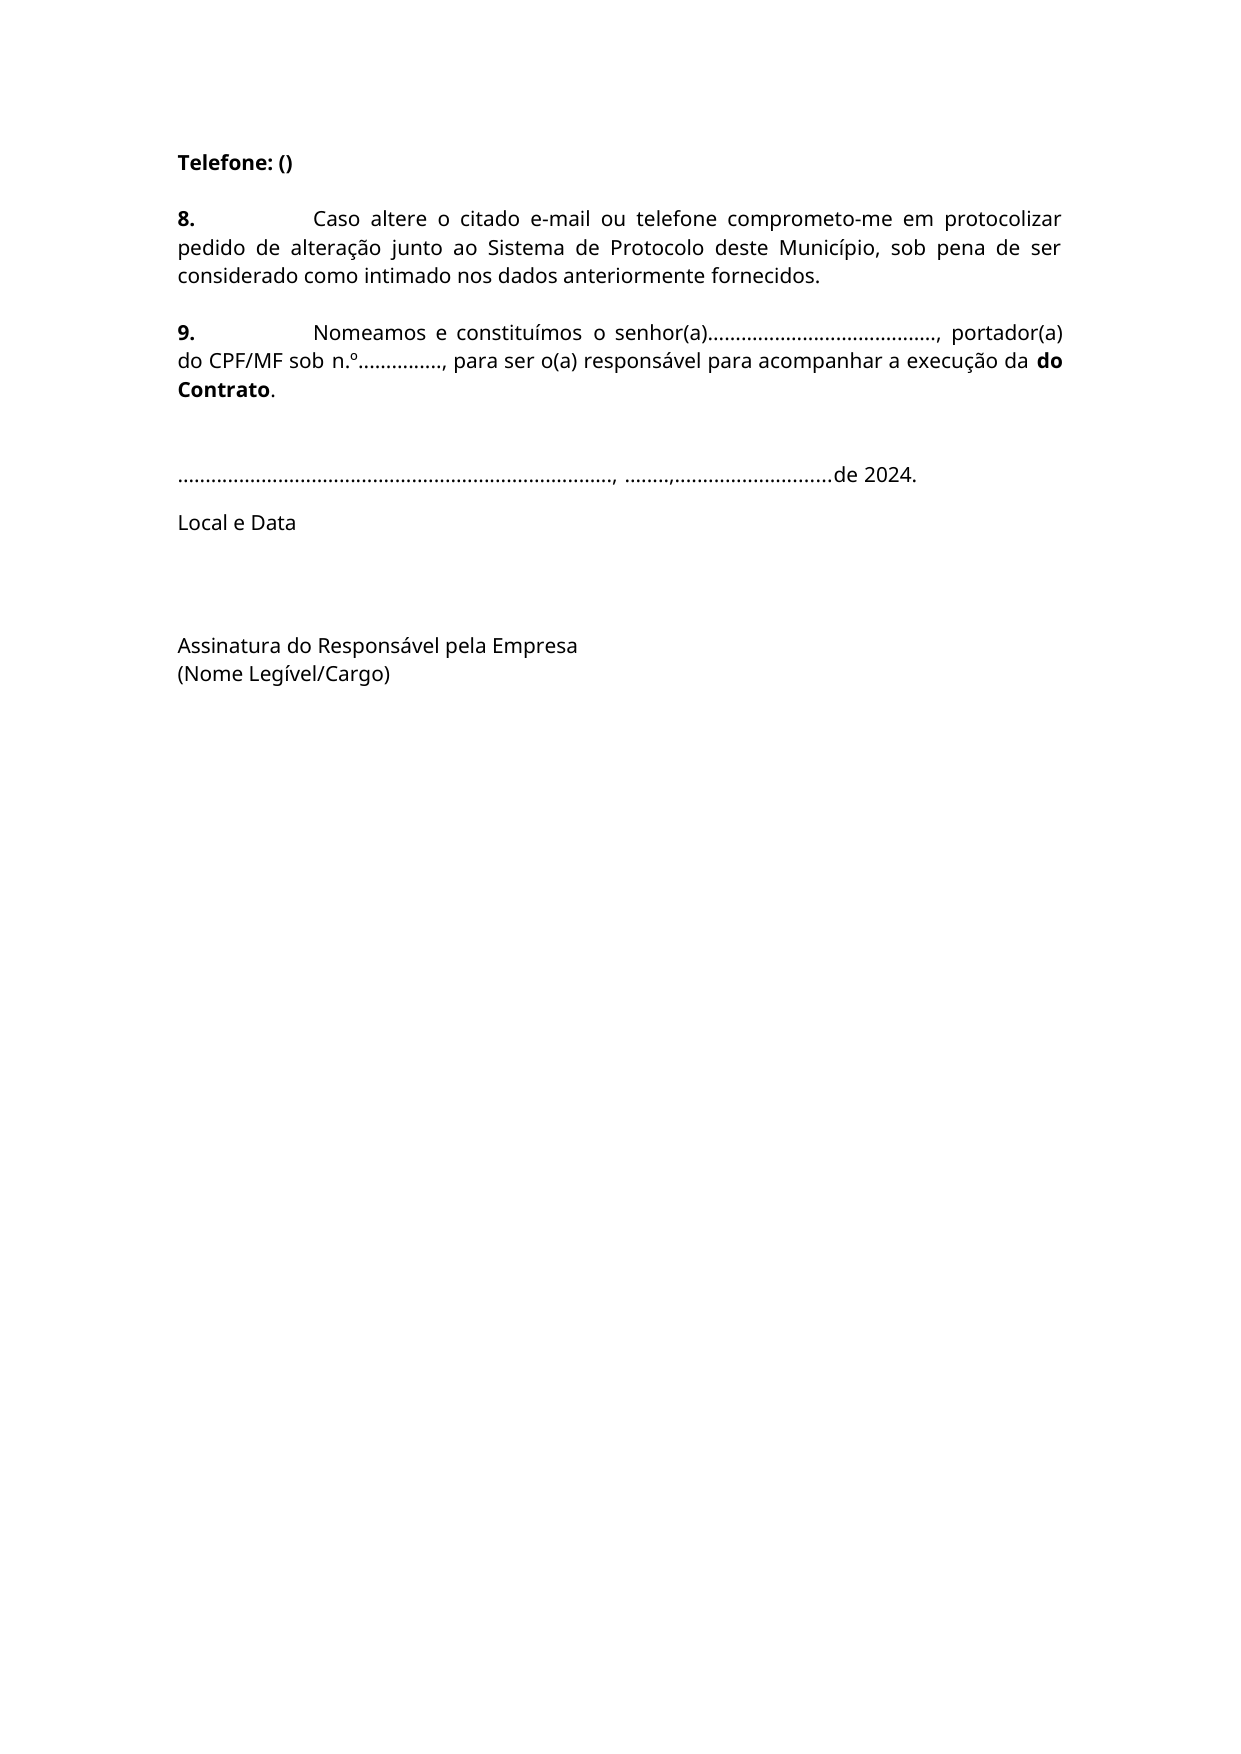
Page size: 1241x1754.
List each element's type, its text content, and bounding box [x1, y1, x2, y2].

list Telefone: () [177, 148, 1063, 176]
list Caso altere o citado e-mail ou telefone comprometo-me em protocolizar pedido de alteração junto ao Sistema de Protocolo deste Município, sob pena de ser considerado como intimado nos dados anteriormente fornecidos. [177, 204, 1063, 290]
text (Nome Legível/Cargo) [177, 659, 1063, 688]
list Nomeamos e constituímos o senhor(a)........................................., portador(a) do CPF/MF sob n.º..............., para ser o(a) responsável para acompanhar a execução da do Contrato. [177, 318, 1063, 403]
text .............................................................................., ........, de 2024. [177, 461, 1063, 489]
text Local e Data [177, 508, 1063, 536]
text Assinatura do Responsável pela Empresa [177, 631, 1063, 659]
